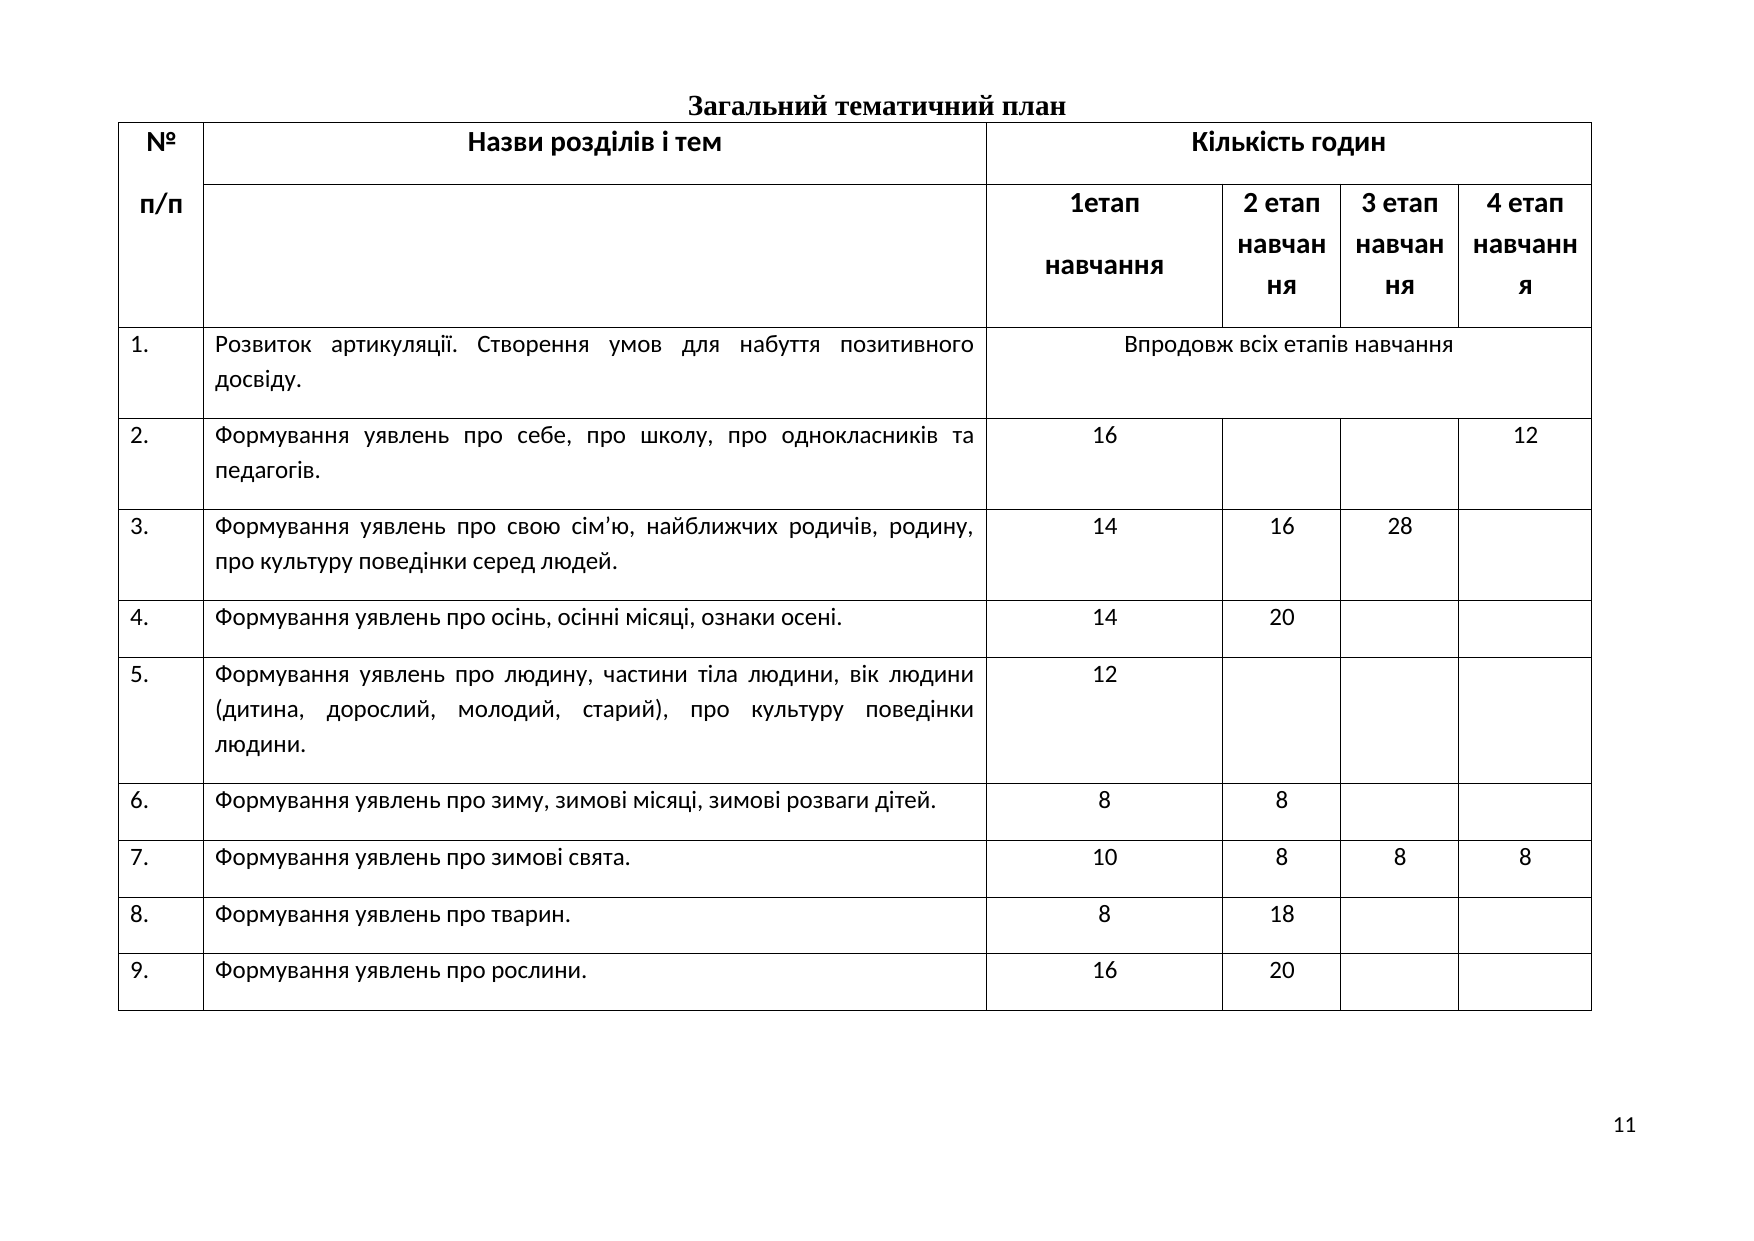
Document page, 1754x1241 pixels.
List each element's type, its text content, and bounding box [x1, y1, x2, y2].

table_cell [1459, 601, 1591, 657]
table_cell [1459, 898, 1591, 953]
table_cell [119, 954, 203, 1010]
table_cell [1223, 658, 1340, 783]
table_cell [1459, 510, 1591, 600]
table_cell [119, 419, 203, 509]
table_cell 8 [1341, 841, 1458, 897]
table_cell [1341, 898, 1458, 953]
table_cell 2 етап навчання [1223, 185, 1340, 327]
table_cell [1223, 419, 1340, 509]
table_cell [119, 510, 203, 600]
table_cell 18 [1223, 898, 1340, 953]
table_cell Формування уявлень про тварин. [204, 898, 986, 953]
table_cell Формування уявлень про свою сім’ю, найближчих родичів, родину, про культуру поведінки серед людей. [204, 510, 986, 600]
table_cell [119, 841, 203, 897]
table_cell Формування уявлень про рослини. [204, 954, 986, 1010]
text Загальний тематичний план [118, 88, 1636, 122]
table_cell 8 [1223, 841, 1340, 897]
table_cell [119, 784, 203, 840]
table_header Назви розділів і тем [204, 123, 986, 183]
table_cell [1459, 658, 1591, 783]
table_cell 10 [987, 841, 1222, 897]
table_cell [119, 328, 203, 418]
table_header № п/п [119, 123, 203, 327]
table_cell 16 [1223, 510, 1340, 600]
table_cell [1341, 658, 1458, 783]
table_cell 16 [987, 419, 1222, 509]
table_cell Формування уявлень про себе, про школу, про однокласників та педагогів. [204, 419, 986, 509]
table_cell [119, 658, 203, 783]
table_cell 16 [987, 954, 1222, 1010]
table_cell 14 [987, 510, 1222, 600]
table_header Кількість годин [987, 123, 1591, 183]
table_cell [1341, 419, 1458, 509]
table_cell 8 [987, 784, 1222, 840]
table_cell 8 [1223, 784, 1340, 840]
table_cell [1459, 784, 1591, 840]
table_cell [1459, 954, 1591, 1010]
table_cell Формування уявлень про людину, частини тіла людини, вік людини (дитина, дорослий, молодий, старий), про культуру поведінки людини. [204, 658, 986, 783]
table_cell 8 [1459, 841, 1591, 897]
table_cell 1етап навчання [987, 185, 1222, 327]
table_cell Формування уявлень про зимові свята. [204, 841, 986, 897]
table_cell [119, 898, 203, 953]
table_cell Впродовж всіх етапів навчання [987, 328, 1591, 418]
table_cell 3 етап навчання [1341, 185, 1458, 327]
table_cell 20 [1223, 954, 1340, 1010]
table_cell 28 [1341, 510, 1458, 600]
table_cell [119, 601, 203, 657]
table_cell [1341, 784, 1458, 840]
table_cell 8 [987, 898, 1222, 953]
table_cell [1341, 954, 1458, 1010]
table_cell Формування уявлень про осінь, осінні місяці, ознаки осені. [204, 601, 986, 657]
table_cell Розвиток артикуляції. Створення умов для набуття позитивного досвіду. [204, 328, 986, 418]
table_cell 14 [987, 601, 1222, 657]
table_cell 12 [1459, 419, 1591, 509]
table_cell 12 [987, 658, 1222, 783]
table_cell Формування уявлень про зиму, зимові місяці, зимові розваги дітей. [204, 784, 986, 840]
table_cell 4 етап навчання [1459, 185, 1591, 327]
table_cell [1341, 601, 1458, 657]
table_cell [204, 185, 986, 327]
table_cell 20 [1223, 601, 1340, 657]
